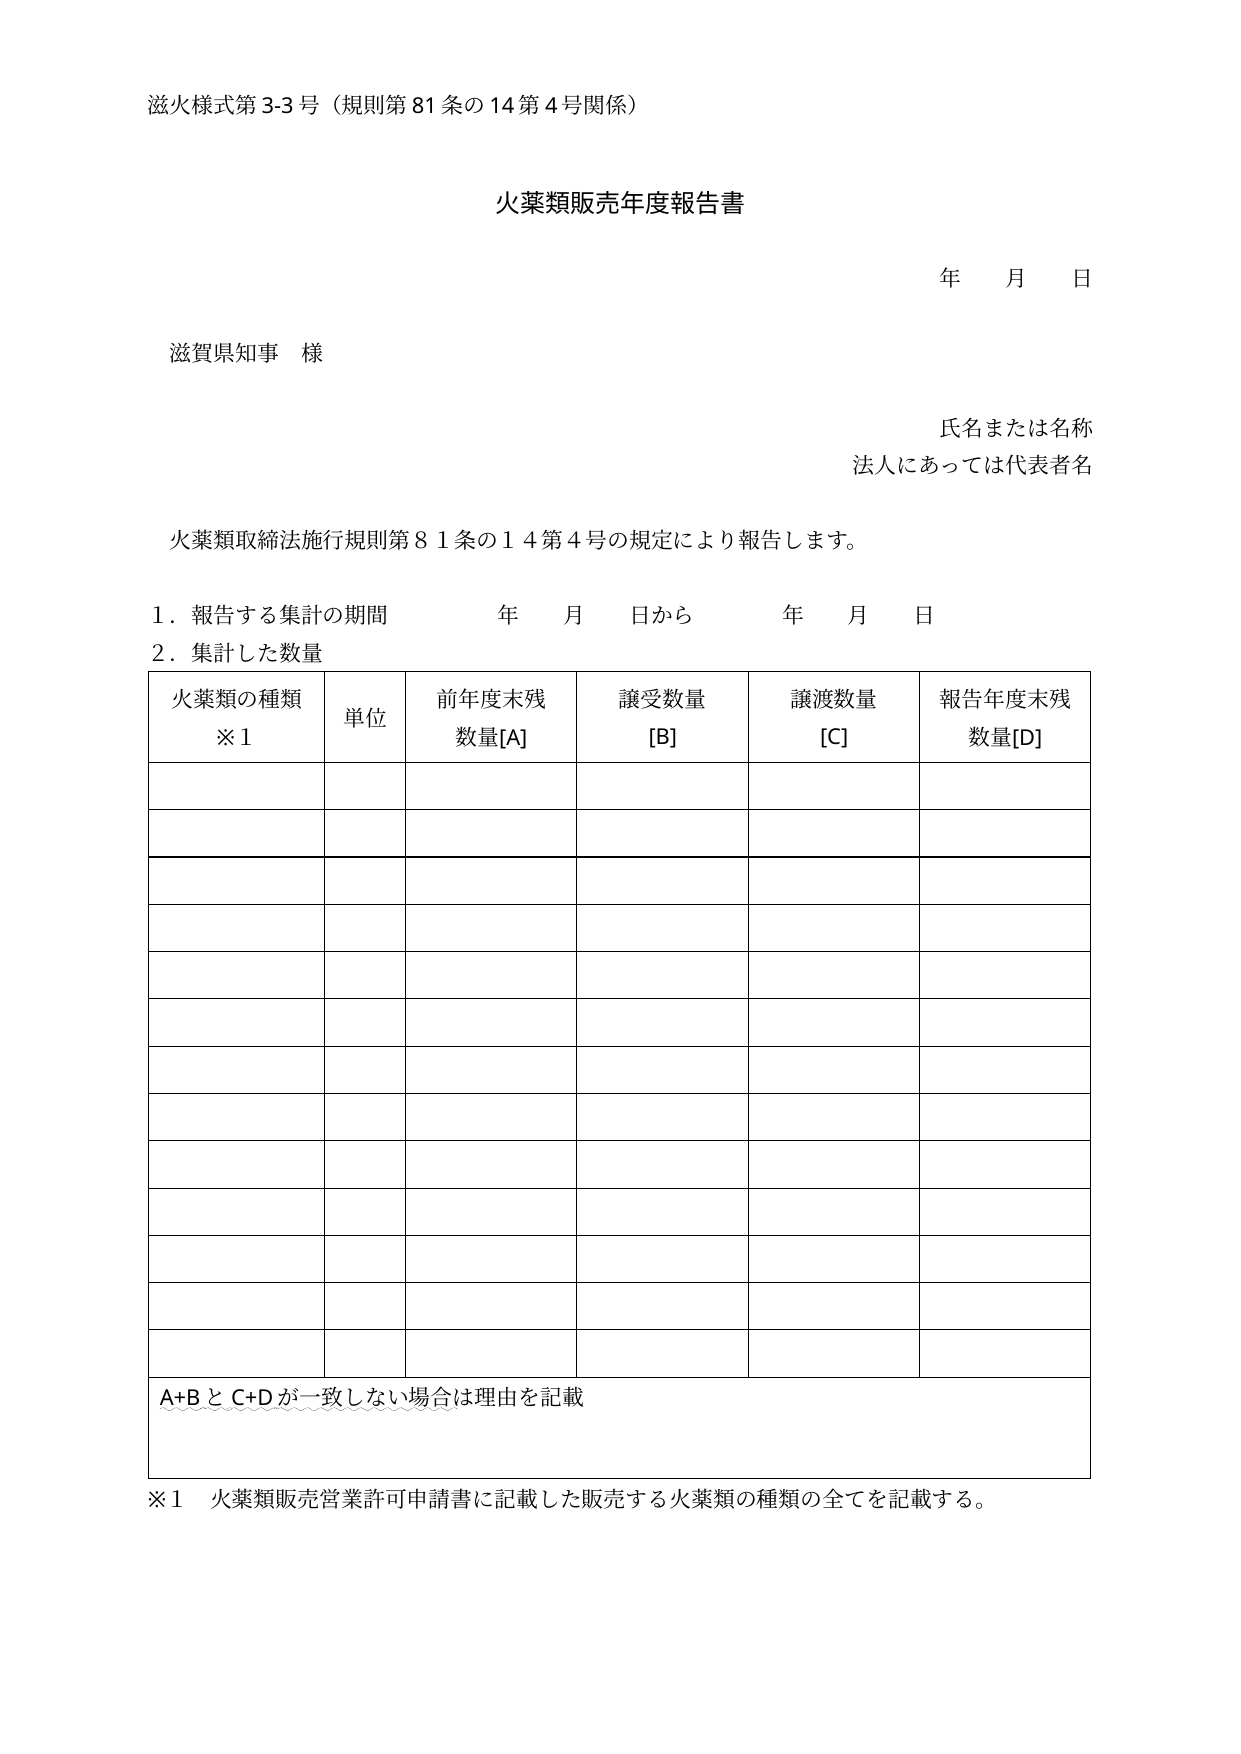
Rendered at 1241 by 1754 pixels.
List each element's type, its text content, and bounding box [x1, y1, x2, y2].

table_cell [149, 1330, 324, 1377]
table_cell [920, 999, 1090, 1046]
table_header 譲受数量 [B] [577, 672, 748, 762]
table_cell [920, 763, 1090, 809]
table_cell [749, 905, 919, 951]
table_cell [920, 1189, 1090, 1235]
table_cell [149, 1283, 324, 1329]
table_cell [920, 1236, 1090, 1282]
table_cell [749, 1283, 919, 1329]
text 火薬類販売年度報告書 [148, 183, 1092, 221]
table_cell [577, 952, 748, 998]
table_cell [406, 810, 576, 856]
table_cell [749, 1141, 919, 1187]
table_cell [577, 1141, 748, 1187]
table_header 譲渡数量 [C] [749, 672, 919, 762]
table_cell [149, 999, 324, 1046]
table_header 火薬類の種類 ※１ [149, 672, 324, 762]
table_cell [749, 763, 919, 809]
text 火薬類取締法施行規則第８１条の１４第４号の規定により報告します。 [148, 521, 1092, 558]
table_cell [406, 952, 576, 998]
table_cell [406, 763, 576, 809]
table_cell A+BとC+Dが一致しない場合は理由を記載 [149, 1378, 1090, 1478]
table_cell [325, 1047, 405, 1093]
table_cell [920, 905, 1090, 951]
table_cell [149, 1141, 324, 1187]
table_cell [749, 999, 919, 1046]
table_cell [406, 1236, 576, 1282]
table_cell [406, 905, 576, 951]
table_cell [406, 1189, 576, 1235]
table_cell [577, 763, 748, 809]
table_cell [577, 1283, 748, 1329]
table_cell [325, 1189, 405, 1235]
table_cell [577, 810, 748, 856]
table_cell [325, 1330, 405, 1377]
table_cell [406, 1283, 576, 1329]
table_cell [325, 952, 405, 998]
table_cell [577, 1330, 748, 1377]
table_cell [406, 1141, 576, 1187]
table_cell [920, 1283, 1090, 1329]
table_cell [325, 1141, 405, 1187]
table_cell [406, 858, 576, 904]
table_cell [749, 1236, 919, 1282]
table_cell [149, 1236, 324, 1282]
table_cell [149, 858, 324, 904]
table_cell [920, 858, 1090, 904]
table_cell [325, 810, 405, 856]
table_cell [749, 1330, 919, 1377]
table_cell [577, 1047, 748, 1093]
table_cell [406, 999, 576, 1046]
table_cell [149, 905, 324, 951]
table_cell [149, 1189, 324, 1235]
table_cell [406, 1094, 576, 1140]
table_cell [749, 810, 919, 856]
table_cell [325, 763, 405, 809]
table_cell [149, 1094, 324, 1140]
table_cell [325, 1094, 405, 1140]
table_cell [325, 905, 405, 951]
table_cell [149, 810, 324, 856]
table_cell [749, 1189, 919, 1235]
table_cell [577, 1094, 748, 1140]
table_cell [577, 1236, 748, 1282]
text 氏名または名称 [148, 408, 1092, 446]
table_cell [920, 1330, 1090, 1377]
table_cell [325, 1283, 405, 1329]
table_cell [149, 952, 324, 998]
table_cell [920, 1094, 1090, 1140]
text ２．集計した数量 [148, 633, 1092, 671]
text 年 月 日 [148, 258, 1092, 296]
table_cell [920, 1141, 1090, 1187]
table_cell [749, 1094, 919, 1140]
text ※１ 火薬類販売営業許可申請書に記載した販売する火薬類の種類の全てを記載する。 [148, 1479, 1092, 1517]
table_cell [577, 1189, 748, 1235]
table_cell [325, 1236, 405, 1282]
table_cell [749, 952, 919, 998]
table_cell [406, 1330, 576, 1377]
table_cell [577, 905, 748, 951]
table_cell [920, 1047, 1090, 1093]
text １．報告する集計の期間 年 月 日から 年 月 日 [148, 596, 1092, 633]
table_header 単位 [325, 672, 405, 762]
table_cell [149, 1047, 324, 1093]
table_cell [325, 858, 405, 904]
table_header 前年度末残 数量[A] [406, 672, 576, 762]
text 滋賀県知事 様 [169, 333, 1092, 371]
table_cell [749, 1047, 919, 1093]
table_cell [149, 763, 324, 809]
table_cell [577, 999, 748, 1046]
table_header 報告年度末残 数量[D] [920, 672, 1090, 762]
text 法人にあっては代表者名 [148, 446, 1092, 483]
table_cell [920, 952, 1090, 998]
table_cell [406, 1047, 576, 1093]
table_cell [325, 999, 405, 1046]
table_cell [749, 858, 919, 904]
table_cell [920, 810, 1090, 856]
table_cell [577, 858, 748, 904]
